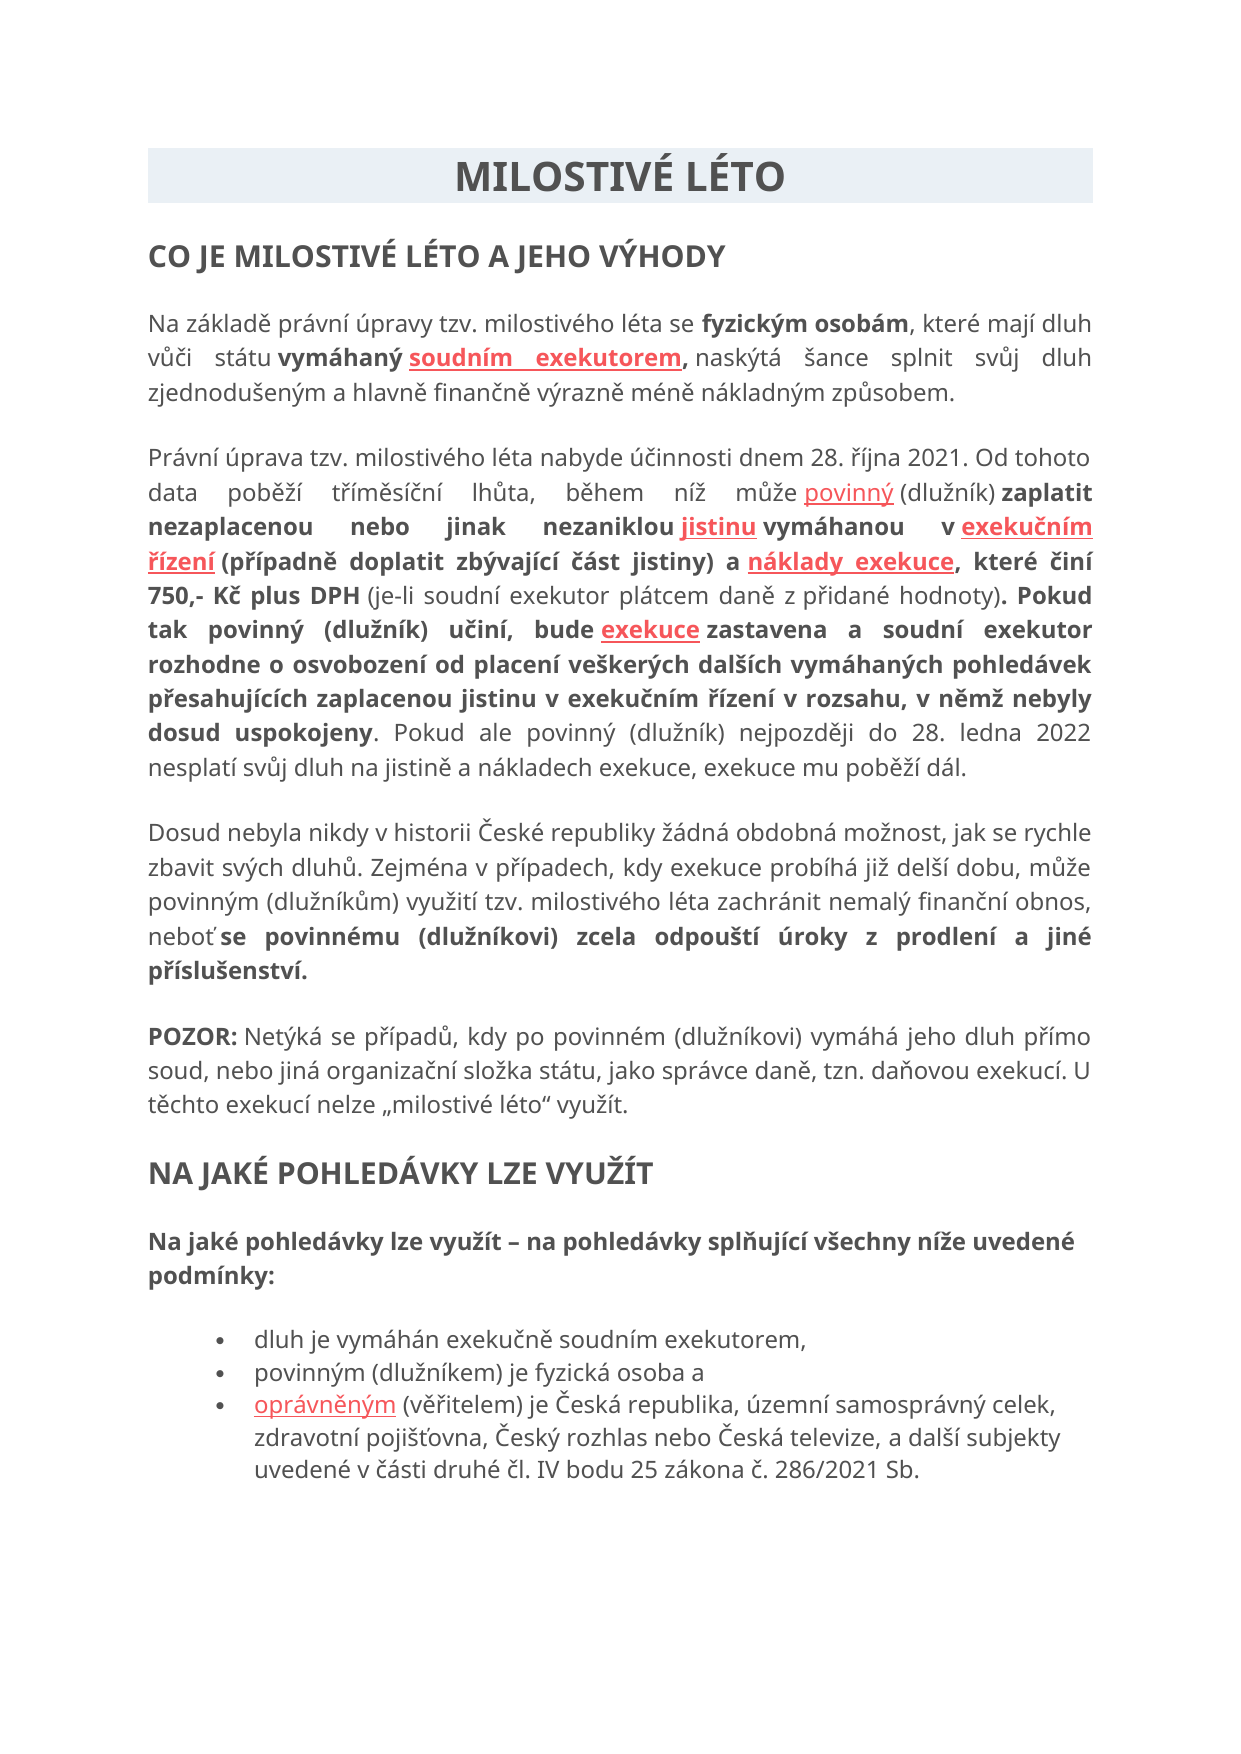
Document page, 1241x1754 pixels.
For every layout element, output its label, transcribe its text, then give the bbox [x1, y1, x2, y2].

text MILOSTIVÉ LÉTO [148, 148, 1093, 203]
list oprávněným (věřitelem) je Česká republika, územní samosprávný celek, zdravotní pojišťovna, Český rozhlas nebo Česká televize, a další subjekty uvedené v části druhé čl. IV bodu 25 zákona č. 286/2021 Sb. [216, 1388, 1093, 1486]
text Na jaké pohledávky lze využít – na pohledávky splňující všechny níže uvedené podmínky: [148, 1223, 1093, 1291]
text NA JAKÉ POHLEDÁVKY LZE VYUŽÍT [148, 1150, 1093, 1193]
text POZOR: Netýká se případů, kdy po povinném (dlužníkovi) vymáhá jeho dluh přímo soud, nebo jiná organizační složka státu, jako správce daně, tzn. daňovou exekucí. U těchto exekucí nelze „milostivé léto“ využít. [148, 1017, 1093, 1121]
list dluh je vymáhán exekučně soudním exekutorem, [216, 1323, 1093, 1355]
text Na základě právní úpravy tzv. milostivého léta se fyzickým osobám, které mají dluh vůči státu vymáhaný soudním exekutorem, naskýtá šance splnit svůj dluh zjednodušeným a hlavně finančně výrazně méně nákladným způsobem. [148, 305, 1093, 408]
text CO JE MILOSTIVÉ LÉTO A JEHO VÝHODY [148, 232, 1093, 276]
list povinným (dlužníkem) je fyzická osoba a [216, 1355, 1093, 1388]
text Právní úprava tzv. milostivého léta nabyde účinnosti dnem 28. října 2021. Od tohoto data poběží tříměsíční lhůta, během níž může povinný (dlužník) zaplatit nezaplacenou nebo jinak nezaniklou jistinu vymáhanou v exekučním řízení (případně doplatit zbývající část jistiny) a náklady exekuce, které činí 750,- Kč plus DPH (je-li soudní exekutor plátcem daně z přidané hodnoty). Pokud tak povinný (dlužník) učiní, bude exekuce zastavena a soudní exekutor rozhodne o osvobození od placení veškerých dalších vymáhaných pohledávek přesahujících zaplacenou jistinu v exekučním řízení v rozsahu, v němž nebyly dosud uspokojeny. Pokud ale povinný (dlužník) nejpozději do 28. ledna 2022 nesplatí svůj dluh na jistině a nákladech exekuce, exekuce mu poběží dál. [148, 439, 1093, 783]
text Dosud nebyla nikdy v historii České republiky žádná obdobná možnost, jak se rychle zbavit svých dluhů. Zejména v případech, kdy exekuce probíhá již delší dobu, může povinným (dlužníkům) využití tzv. milostivého léta zachránit nemalý finanční obnos, neboť se povinnému (dlužníkovi) zcela odpouští úroky z prodlení a jiné příslušenství. [148, 814, 1093, 986]
